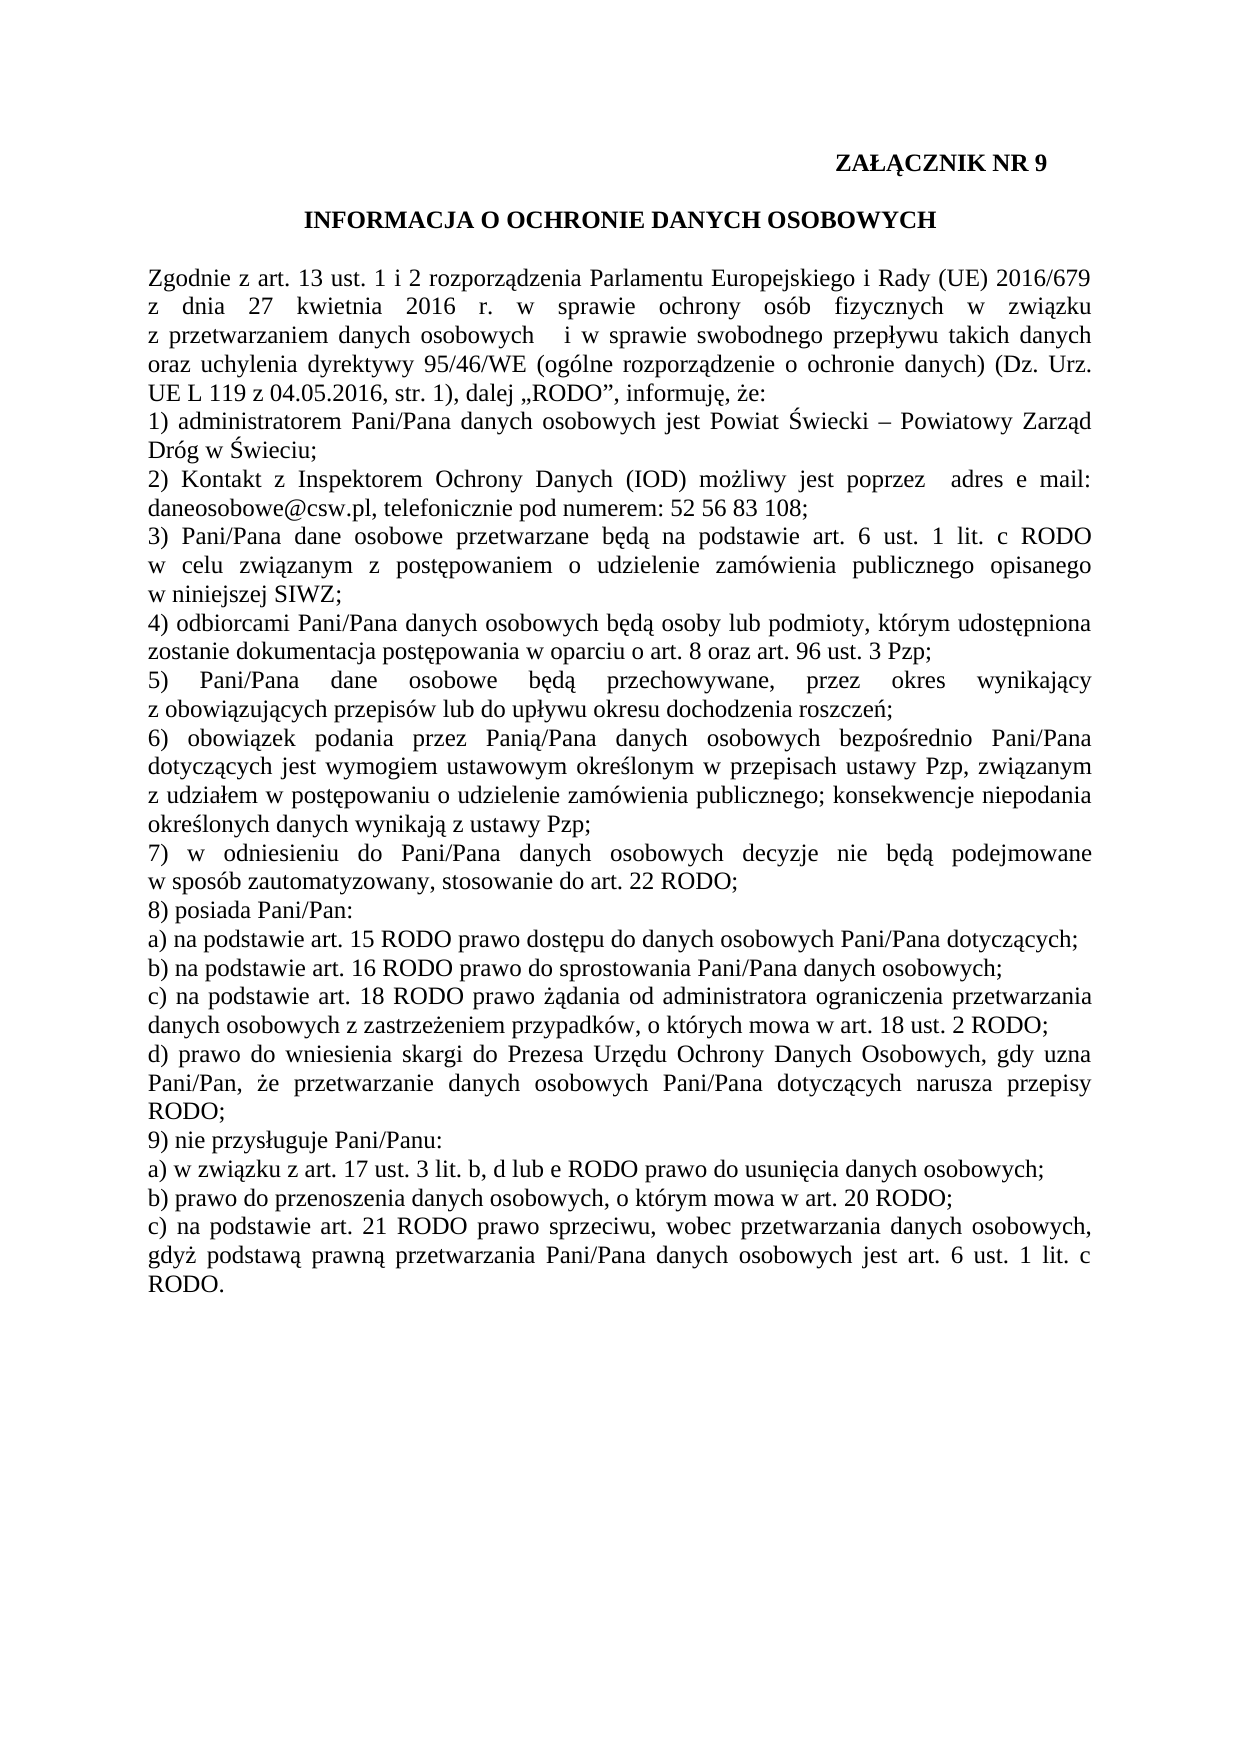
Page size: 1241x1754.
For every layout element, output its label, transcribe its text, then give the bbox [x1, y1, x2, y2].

text b) na podstawie art. 16 RODO prawo do sprostowania Pani/Pana danych osobowych; [148, 953, 1093, 981]
text 2) Kontakt z Inspektorem Ochrony Danych (IOD) możliwy jest poprzez adres e mail: daneosobowe@csw.pl, telefonicznie pod numerem: 52 56 83 108; [148, 464, 1093, 521]
text 9) nie przysługuje Pani/Panu: [148, 1125, 1093, 1154]
text a) na podstawie art. 15 RODO prawo dostępu do danych osobowych Pani/Pana dotyczących; [148, 924, 1093, 953]
text c) na podstawie art. 18 RODO prawo żądania od administratora ograniczenia przetwarzania danych osobowych z zastrzeżeniem przypadków, o których mowa w art. 18 ust. 2 RODO; [148, 981, 1093, 1039]
text 8) posiada Pani/Pan: [148, 895, 1093, 924]
text 3) Pani/Pana dane osobowe przetwarzane będą na podstawie art. 6 ust. 1 lit. c RODO w celu związanym z postępowaniem o udzielenie zamówienia publicznego opisanego w niniejszej SIWZ; [148, 521, 1093, 608]
text 5) Pani/Pana dane osobowe będą przechowywane, przez okres wynikający z obowiązujących przepisów lub do upływu okresu dochodzenia roszczeń; [148, 665, 1093, 723]
text a) w związku z art. 17 ust. 3 lit. b, d lub e RODO prawo do usunięcia danych osobowych; [148, 1154, 1093, 1183]
text ZAŁĄCZNIK NR 9 [723, 148, 1093, 176]
text c) na podstawie art. 21 RODO prawo sprzeciwu, wobec przetwarzania danych osobowych, gdyż podstawą prawną przetwarzania Pani/Pana danych osobowych jest art. 6 ust. 1 lit. c RODO. [148, 1211, 1093, 1298]
text 7) w odniesieniu do Pani/Pana danych osobowych decyzje nie będą podejmowane w sposób zautomatyzowany, stosowanie do art. 22 RODO; [148, 838, 1093, 895]
text 6) obowiązek podania przez Panią/Pana danych osobowych bezpośrednio Pani/Pana dotyczących jest wymogiem ustawowym określonym w przepisach ustawy Pzp, związanym z udziałem w postępowaniu o udzielenie zamówienia publicznego; konsekwencje niepodania określonych danych wynikają z ustawy Pzp; [148, 723, 1093, 838]
text 4) odbiorcami Pani/Pana danych osobowych będą osoby lub podmioty, którym udostępniona zostanie dokumentacja postępowania w oparciu o art. 8 oraz art. 96 ust. 3 Pzp; [148, 608, 1093, 665]
text 1) administratorem Pani/Pana danych osobowych jest Powiat Świecki – Powiatowy Zarząd Dróg w Świeciu; [148, 406, 1093, 464]
text b) prawo do przenoszenia danych osobowych, o którym mowa w art. 20 RODO; [148, 1183, 1093, 1211]
text INFORMACJA O OCHRONIE DANYCH OSOBOWYCH [148, 205, 1093, 234]
text Zgodnie z art. 13 ust. 1 i 2 rozporządzenia Parlamentu Europejskiego i Rady (UE) 2016/679 z dnia 27 kwietnia 2016 r. w sprawie ochrony osób fizycznych w związku z przetwarzaniem danych osobowych i w sprawie swobodnego przepływu takich danych oraz uchylenia dyrektywy 95/46/WE (ogólne rozporządzenie o ochronie danych) (Dz. Urz. UE L 119 z 04.05.2016, str. 1), dalej „RODO”, informuję, że: [148, 263, 1093, 406]
text d) prawo do wniesienia skargi do Prezesa Urzędu Ochrony Danych Osobowych, gdy uzna Pani/Pan, że przetwarzanie danych osobowych Pani/Pana dotyczących narusza przepisy RODO; [148, 1039, 1093, 1125]
